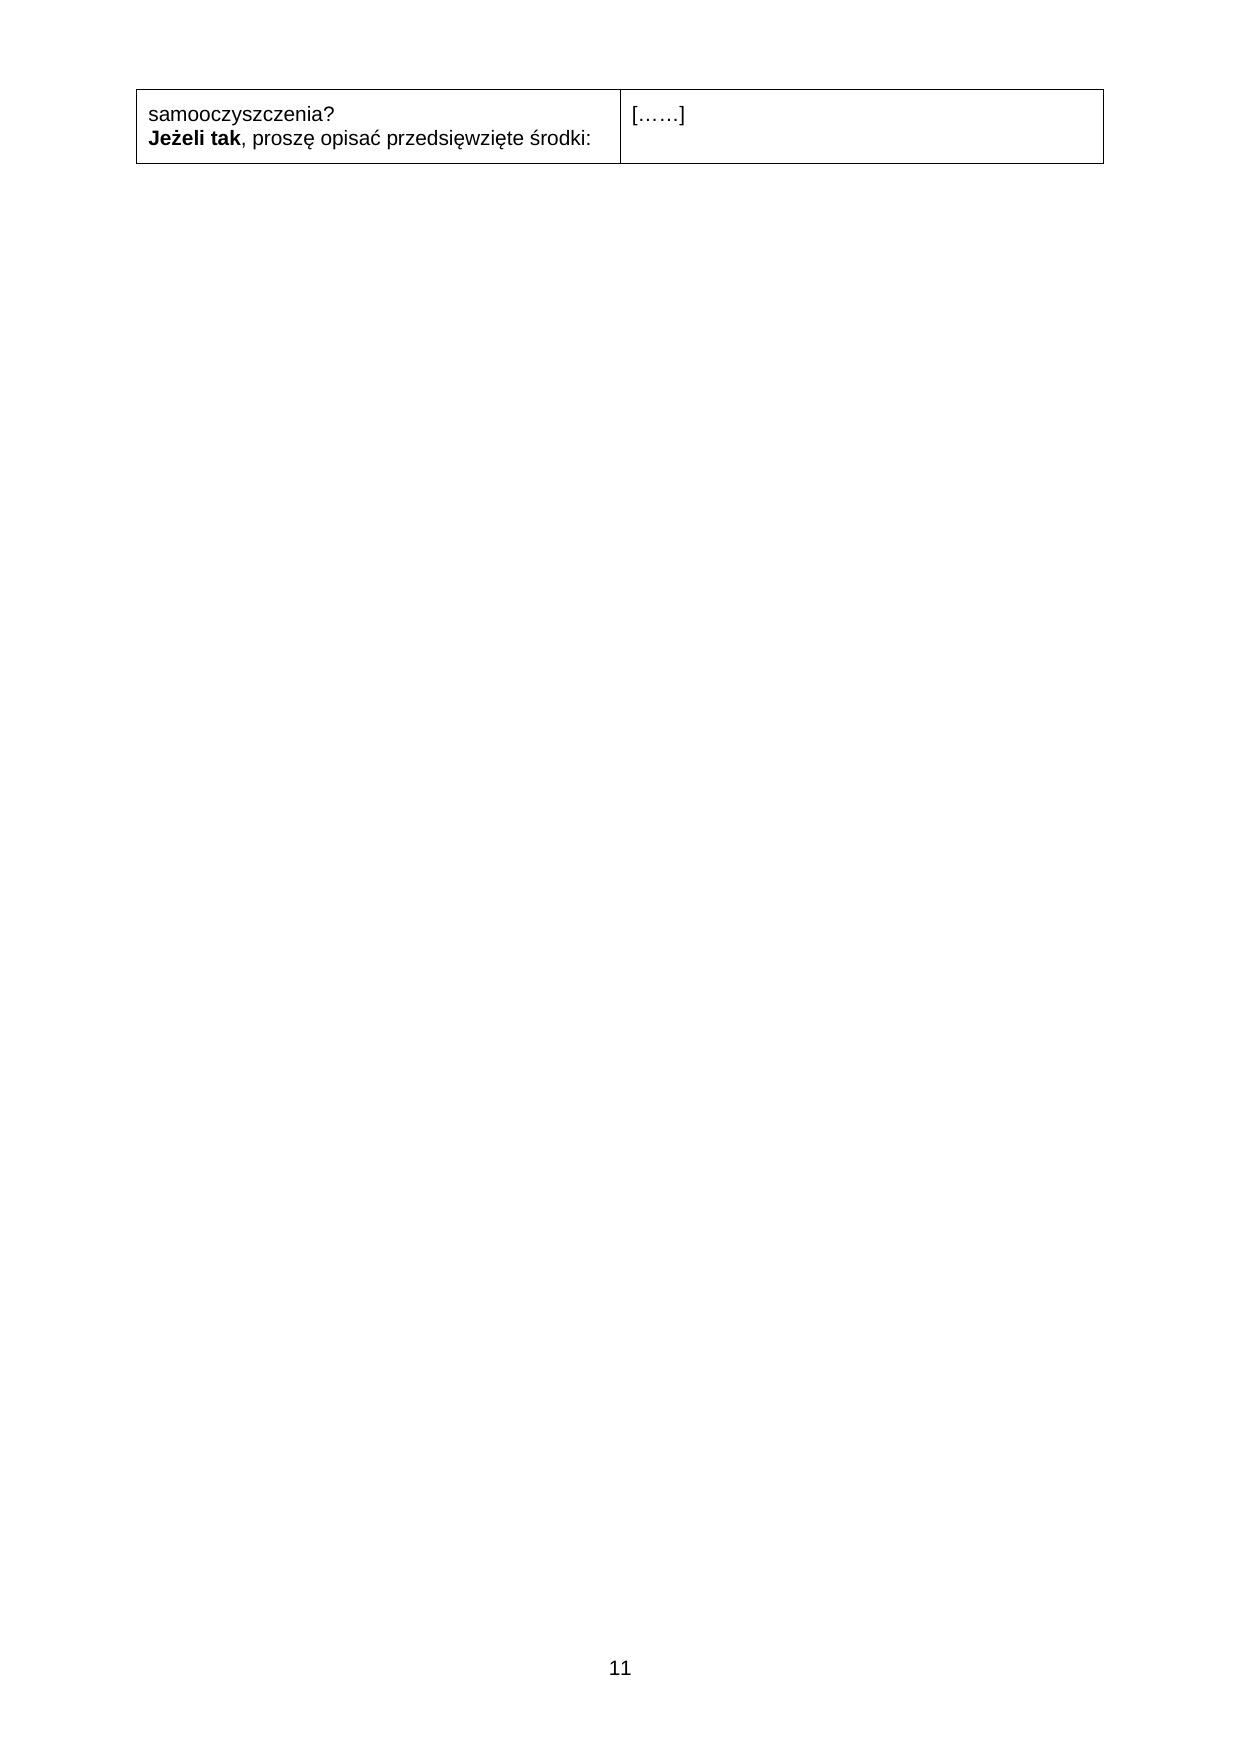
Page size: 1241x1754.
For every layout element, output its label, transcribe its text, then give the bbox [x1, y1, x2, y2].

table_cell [137, 90, 620, 163]
table_cell [] Tak [] Nie [……] [621, 90, 1103, 163]
